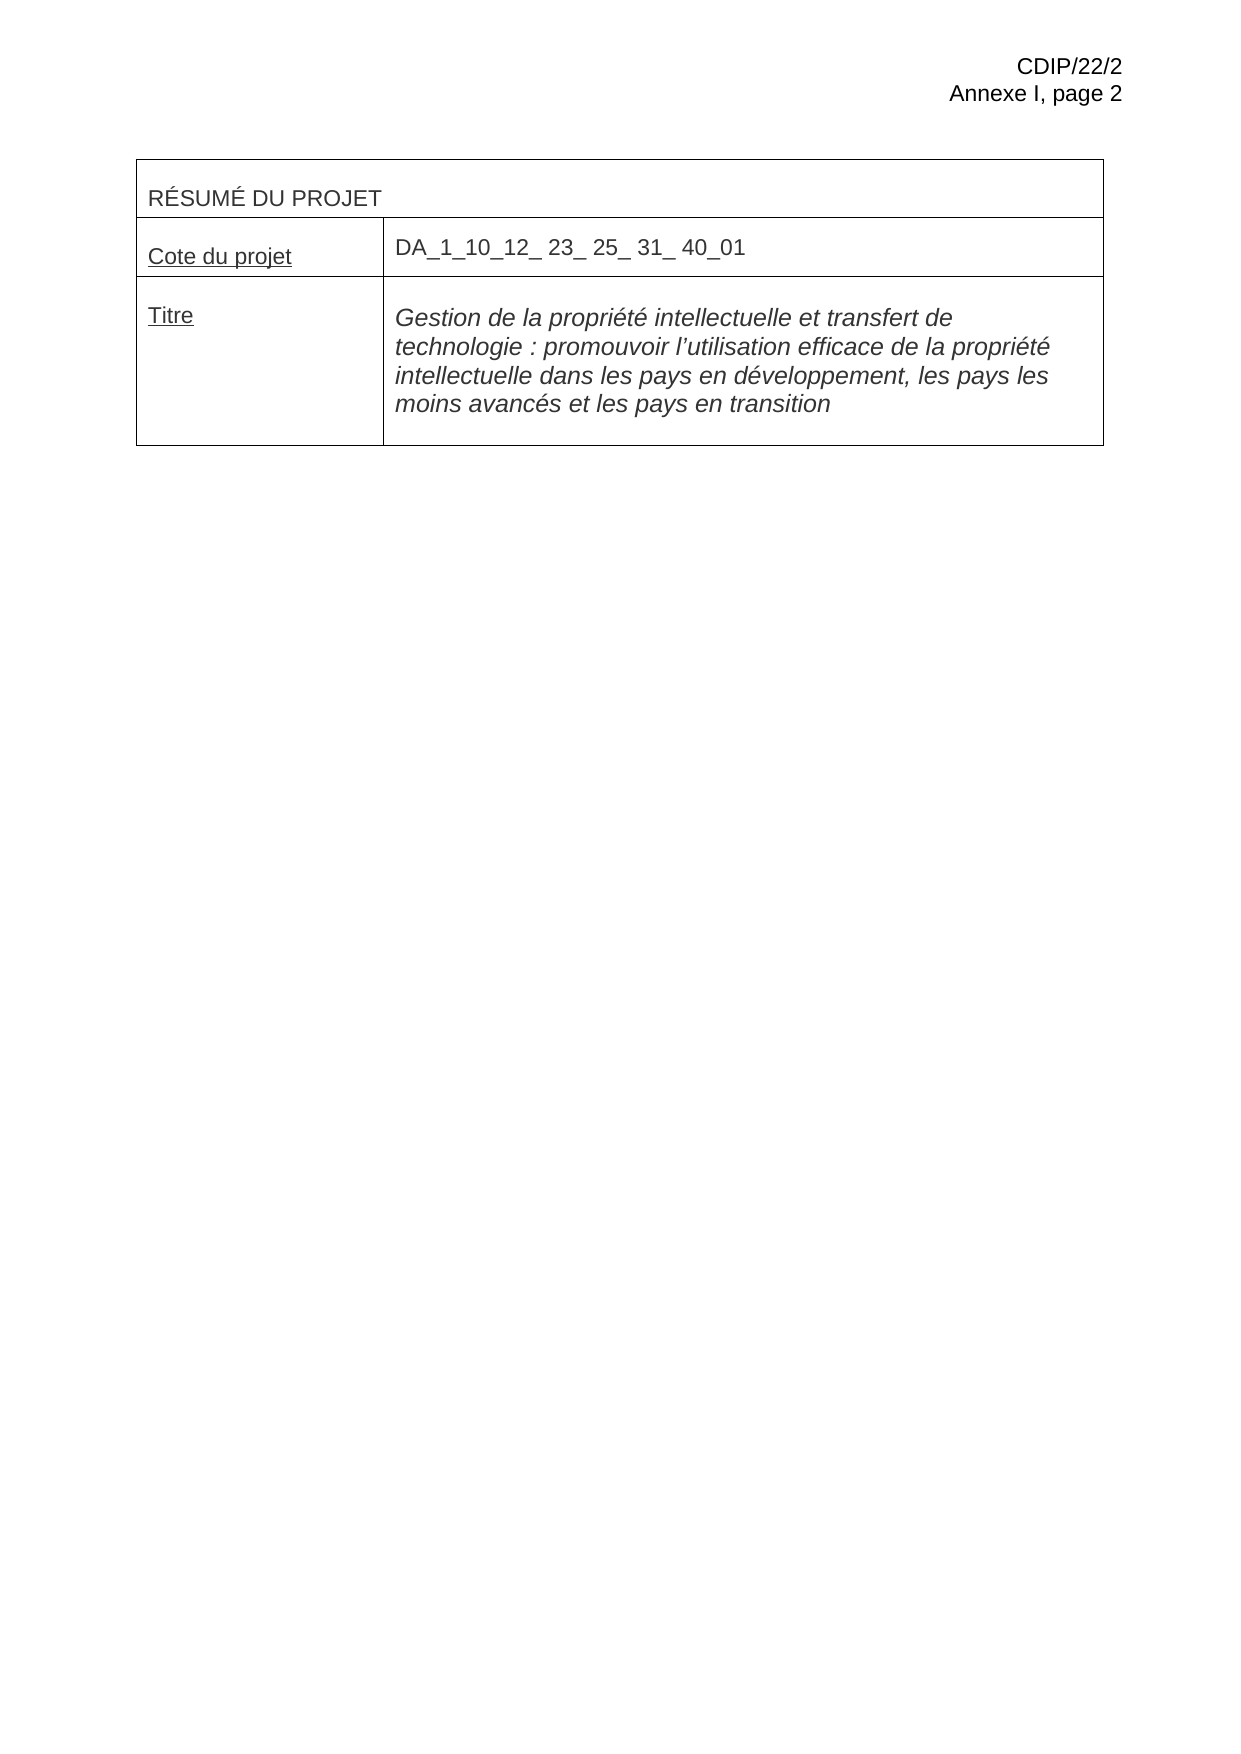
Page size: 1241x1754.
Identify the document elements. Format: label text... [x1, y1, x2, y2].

table_cell Cote du projet [137, 218, 383, 276]
table_cell Titre [137, 277, 383, 444]
table_cell DA_1_10_12_ 23_ 25_ 31_ 40_01 [384, 218, 1103, 276]
table_cell Gestion de la propriété intellectuelle et transfert de technologie : promouvoir l’utilisation efficace de la propriété intellectuelle dans les pays en développement, les pays les moins avancés et les pays en transition [384, 277, 1103, 444]
table_header RÉSUMÉ DU PROJET [137, 160, 1103, 217]
